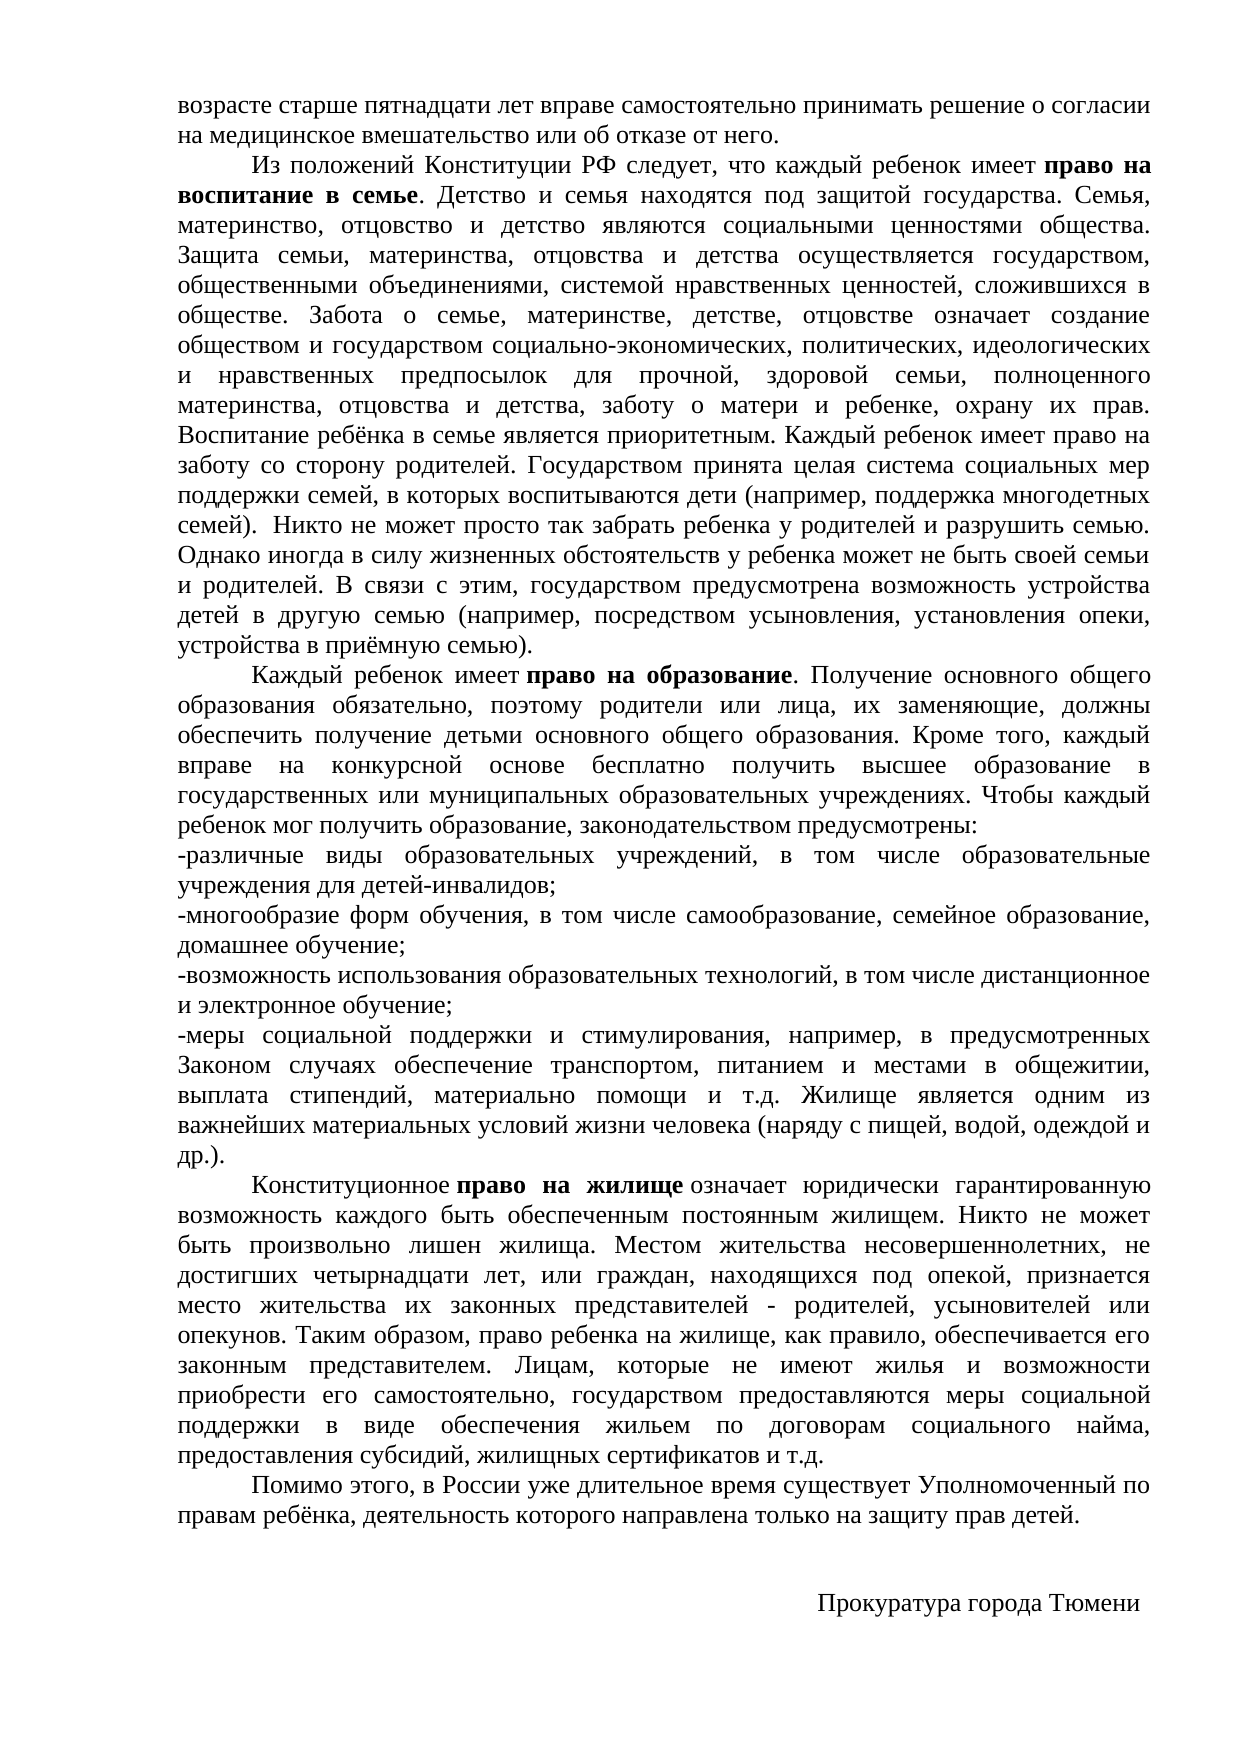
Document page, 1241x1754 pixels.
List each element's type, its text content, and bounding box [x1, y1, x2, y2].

text Из положений Конституции РФ следует, что каждый ребенок имеет право на воспитание в семье. Детство и семья находятся под защитой государства. Семья, материнство, отцовство и детство являются социальными ценностями общества. Защита семьи, материнства, отцовства и детства осуществляется государством, общественными объединениями, системой нравственных ценностей, сложившихся в обществе. Забота о семье, материнстве, детстве, отцовстве означает создание обществом и государством социально-экономических, политических, идеологических и нравственных предпосылок для прочной, здоровой семьи, полноценного материнства, отцовства и детства, заботу о матери и ребенке, охрану их прав. Воспитание ребёнка в семье является приоритетным. Каждый ребенок имеет право на заботу со сторону родителей. Государством принята целая система социальных мер поддержки семей, в которых воспитываются дети (например, поддержка многодетных семей). Никто не может просто так забрать ребенка у родителей и разрушить семью. Однако иногда в силу жизненных обстоятельств у ребенка может не быть своей семьи и родителей. В связи с этим, государством предусмотрена возможность устройства детей в другую семью (например, посредством усыновления, установления опеки, устройства в приёмную семью). [177, 149, 1152, 659]
text -возможность использования образовательных технологий, в том числе дистанционное и электронное обучение; [177, 959, 1152, 1019]
text -меры социальной поддержки и стимулирования, например, в предусмотренных Законом случаях обеспечение транспортом, питанием и местами в общежитии, выплата стипендий, материально помощи и т.д. Жилище является одним из важнейших материальных условий жизни человека (наряду с пищей, водой, одеждой и др.). [177, 1019, 1152, 1169]
text Каждый ребенок имеет право на образование. Получение основного общего образования обязательно, поэтому родители или лица, их заменяющие, должны обеспечить получение детьми основного общего образования. Кроме того, каждый вправе на конкурсной основе бесплатно получить высшее образование в государственных или муниципальных образовательных учреждениях. Чтобы каждый ребенок мог получить образование, законодательством предусмотрены: [177, 659, 1152, 839]
text -многообразие форм обучения, в том числе самообразование, семейное образование, домашнее обучение; [177, 899, 1152, 959]
text Помимо этого, в России уже длительное время существует Уполномоченный по правам ребёнка, деятельность которого направлена только на защиту прав детей. [177, 1469, 1152, 1529]
text Конституционное право на жилище означает юридически гарантированную возможность каждого быть обеспеченным постоянным жилищем. Никто не может быть произвольно лишен жилища. Местом жительства несовершеннолетних, не достигших четырнадцати лет, или граждан, находящихся под опекой, признается место жительства их законных представителей - родителей, усыновителей или опекунов. Таким образом, право ребенка на жилище, как правило, обеспечивается его законным представителем. Лицам, которые не имеют жилья и возможности приобрести его самостоятельно, государством предоставляются меры социальной поддержки в виде обеспечения жильем по договорам социального найма, предоставления субсидий, жилищных сертификатов и т.д. [177, 1169, 1152, 1469]
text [177, 89, 1152, 149]
text -различные виды образовательных учреждений, в том числе образовательные учреждения для детей-инвалидов; [177, 839, 1152, 899]
text Прокуратура города Тюмени [177, 1587, 1152, 1617]
